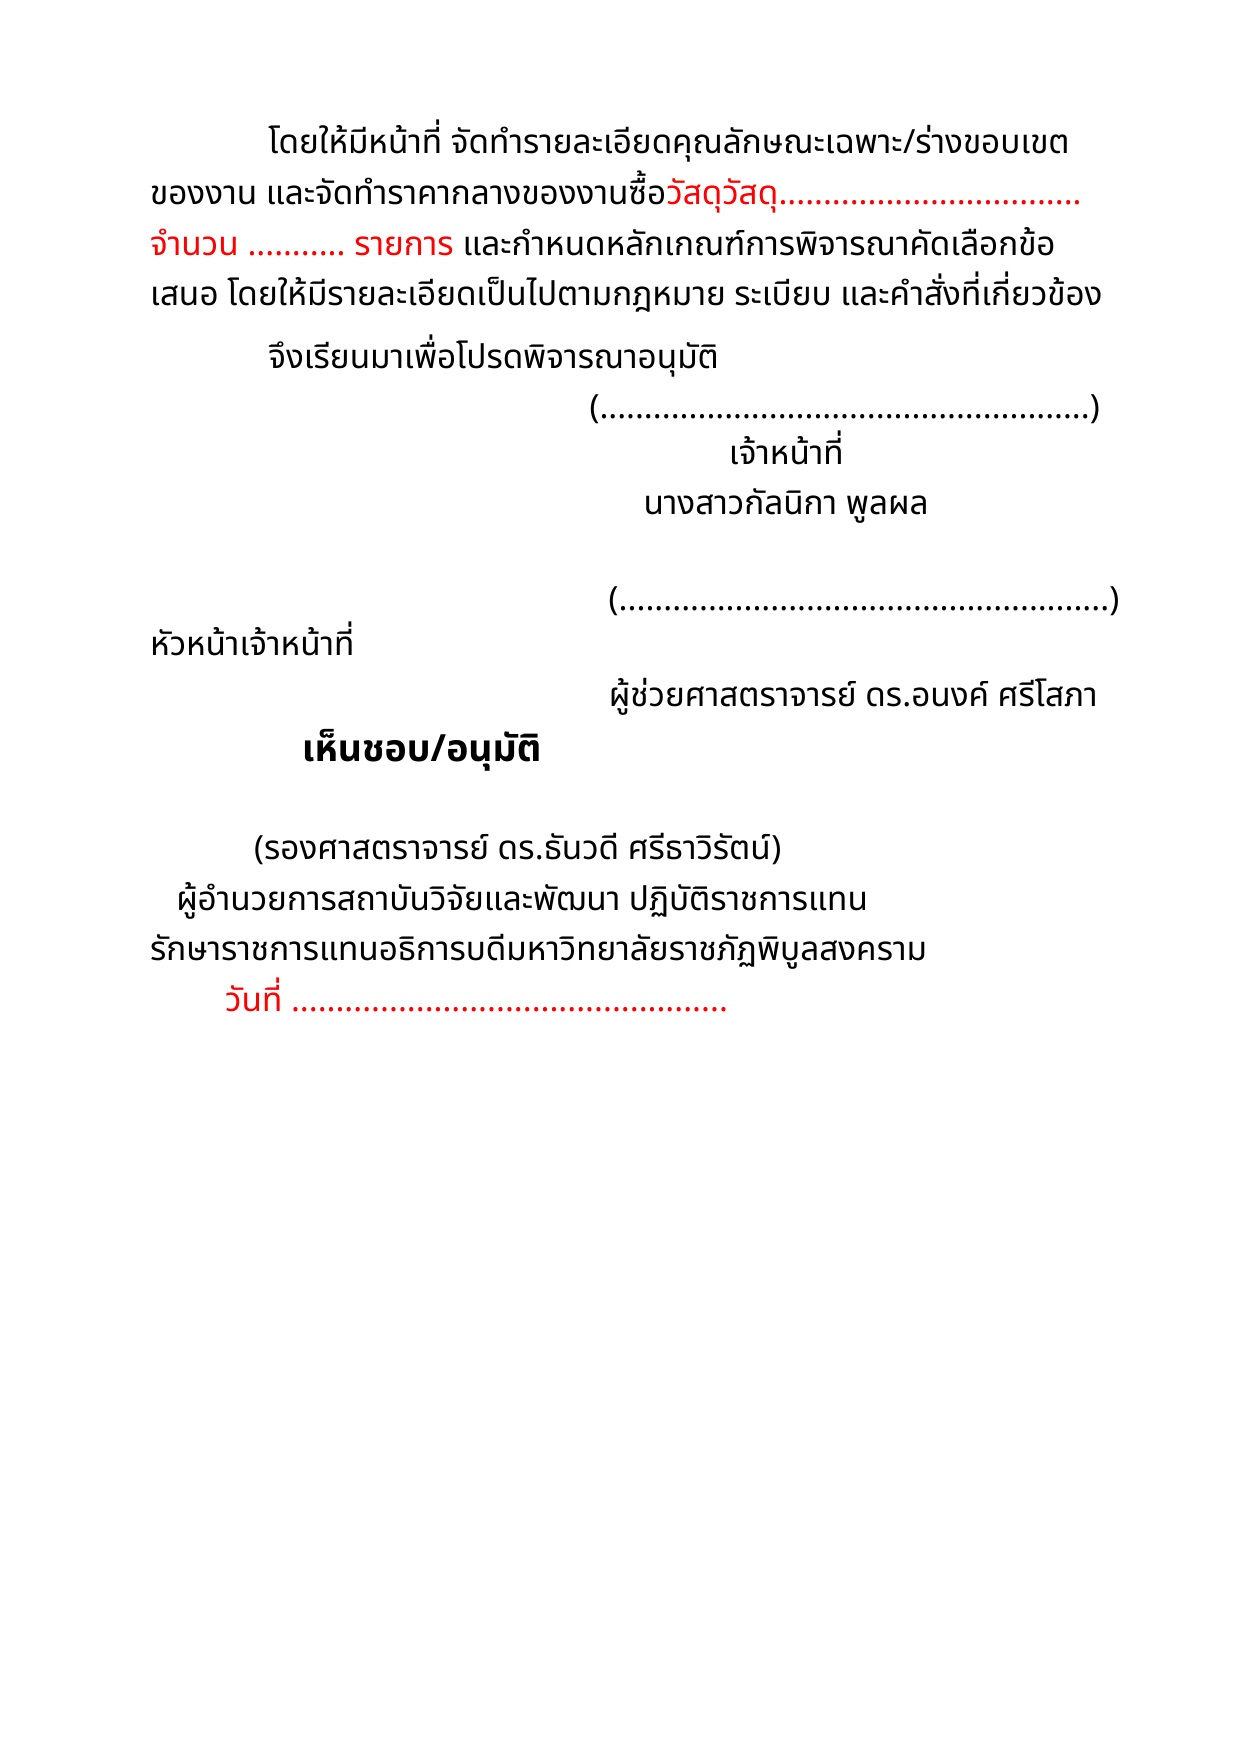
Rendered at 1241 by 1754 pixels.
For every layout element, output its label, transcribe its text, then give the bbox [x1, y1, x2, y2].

text วันที่ ................................................. [150, 975, 1122, 1026]
text (.......................................................) หัวหน้าเจ้าหน้าที่ [150, 575, 1122, 671]
text โดยให้มีหน้าที่ จัดทำรายละเอียดคุณลักษณะเฉพาะ/ร่างขอบเขตของงาน และจัดทำราคากลางของงานซื้อวัสดุวัสดุ.................................. จำนวน ........... รายการ และกำหนดหลักเกณฑ์การพิจารณาคัดเลือกข้อเสนอ โดยให้มีรายละเอียดเป็นไปตามกฎหมาย ระเบียบ และคำสั่งที่เกี่ยวข้อง [150, 118, 1122, 320]
text นางสาวกัลนิกา พูลผล [450, 479, 1122, 529]
text รักษาราชการแทนอธิการบดีมหาวิทยาลัยราชภัฏพิบูลสงคราม [150, 925, 1122, 975]
text ผู้อำนวยการสถาบันวิจัยและพัฒนา ปฏิบัติราชการแทน [150, 874, 1122, 925]
text ผู้ช่วยศาสตราจารย์ ดร.อนงค์ ศรีโสภา [150, 671, 1122, 721]
text จึงเรียนมาเพื่อโปรดพิจารณาอนุมัติ [150, 333, 1122, 383]
text (รองศาสตราจารย์ ดร.ธันวดี ศรีธาวิรัตน์) [150, 824, 1122, 874]
text (.......................................................) เจ้าหน้าที่ [450, 383, 1122, 479]
text เห็นชอบ/อนุมัติ [150, 721, 1122, 778]
